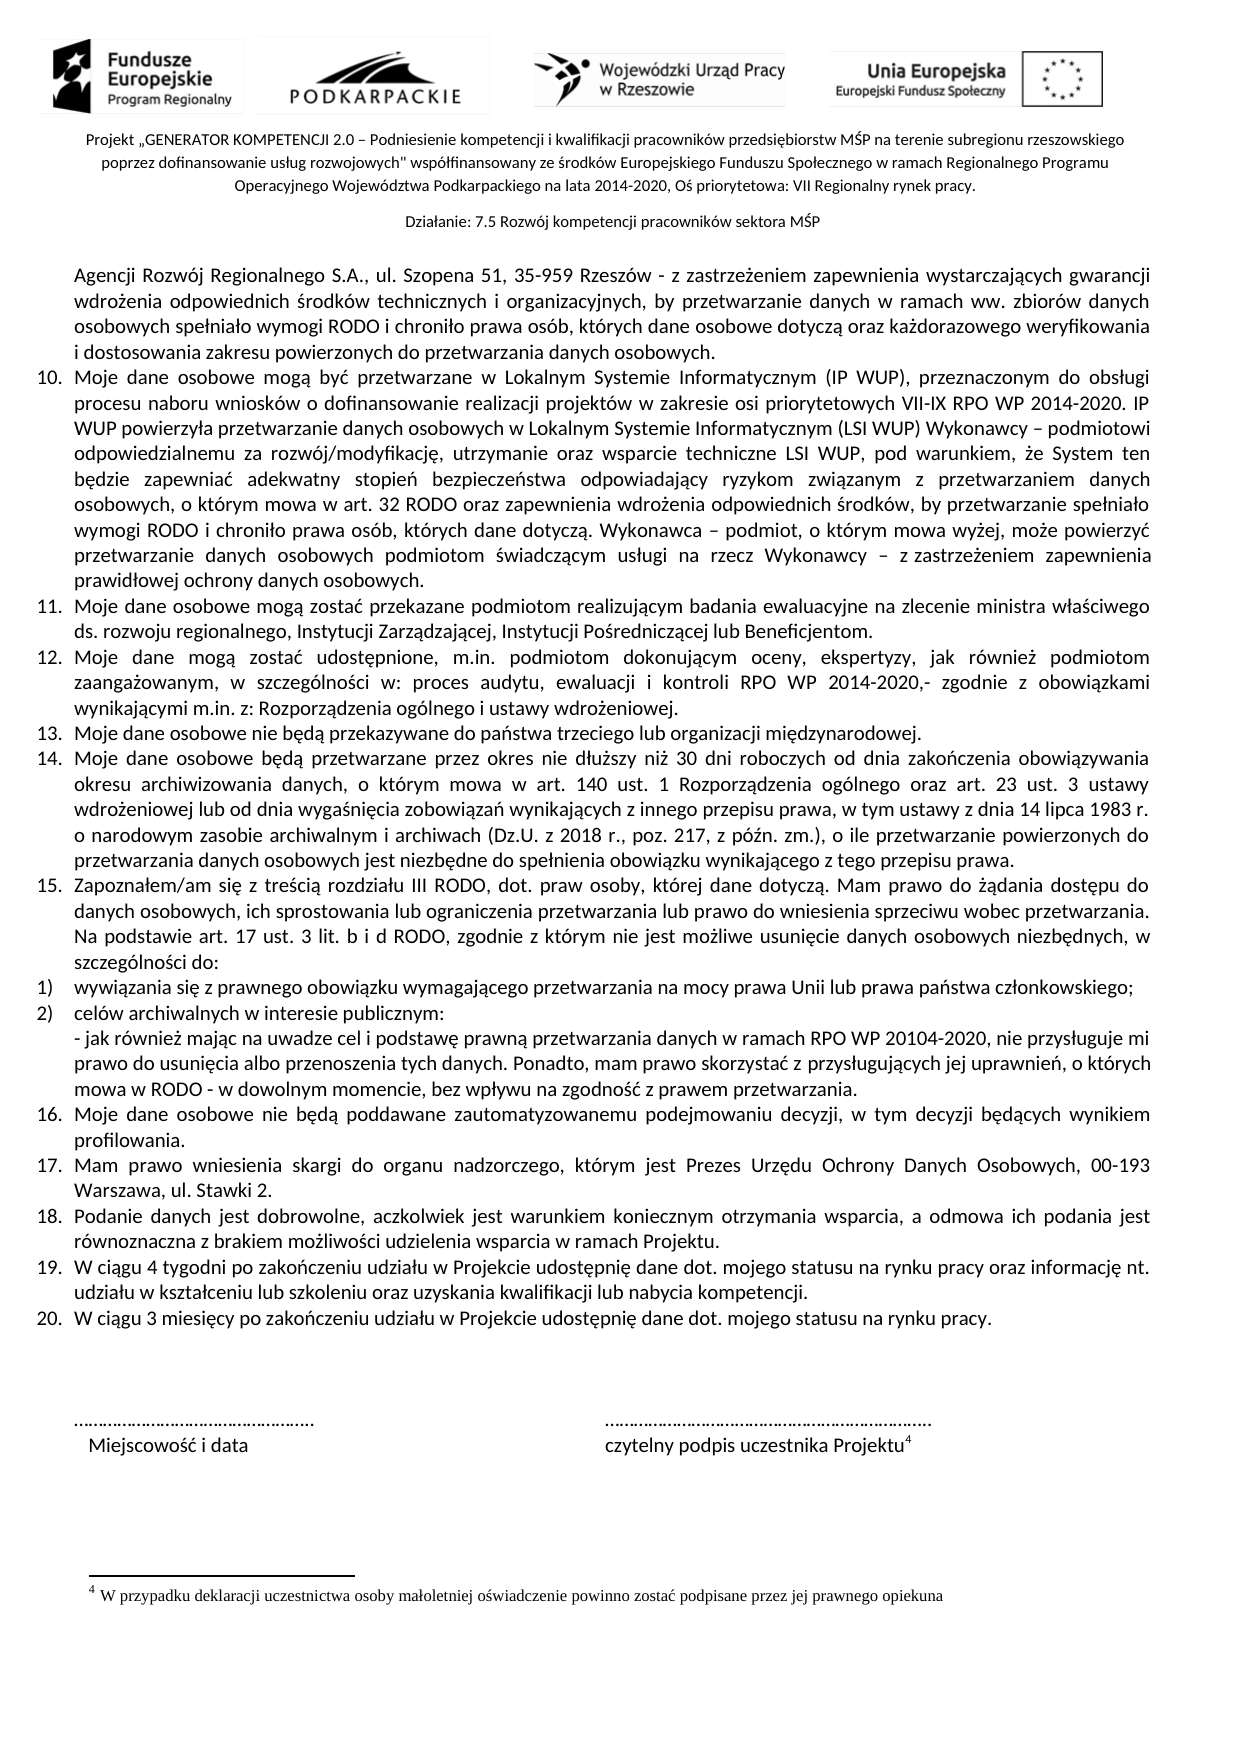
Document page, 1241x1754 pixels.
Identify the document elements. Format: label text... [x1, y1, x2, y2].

picture [827, 49, 1105, 109]
list W ciągu 4 tygodni po zakończeniu udziału w Projekcie udostępnię dane dot. mojego statusu na rynku pracy oraz informację nt. udziału w kształceniu lub szkoleniu oraz uzyskania kwalifikacji lub nabycia kompetencji. [36, 1254, 1152, 1305]
picture [39, 37, 246, 116]
list W ciągu 3 miesięcy po zakończeniu udziału w Projekcie udostępnię dane dot. mojego statusu na rynku pracy. [36, 1305, 1152, 1330]
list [36, 263, 1152, 364]
list Moje dane osobowe mogą być przetwarzane w Lokalnym Systemie Informatycznym (IP WUP), przeznaczonym do obsługi procesu naboru wniosków o dofinansowanie realizacji projektów w zakresie osi priorytetowych VII-IX RPO WP 2014-2020. IP WUP powierzyła przetwarzanie danych osobowych w Lokalnym Systemie Informatycznym (LSI WUP) Wykonawcy – podmiotowi odpowiedzialnemu za rozwój/modyfikację, utrzymanie oraz wsparcie techniczne LSI WUP, pod warunkiem, że System ten będzie zapewniać adekwatny stopień bezpieczeństwa odpowiadający ryzykom związanym z przetwarzaniem danych osobowych, o którym mowa w art. 32 RODO oraz zapewnienia wdrożenia odpowiednich środków, by przetwarzanie spełniało wymogi RODO i chroniło prawa osób, których dane dotyczą. Wykonawca – podmiot, o którym mowa wyżej, może powierzyć przetwarzanie danych osobowych podmiotom świadczącym usługi na rzecz Wykonawcy – z zastrzeżeniem zapewnienia prawidłowej ochrony danych osobowych. [36, 364, 1152, 593]
list Zapoznałem/am się z treścią rozdziału III RODO, dot. praw osoby, której dane dotyczą. Mam prawo do żądania dostępu do danych osobowych, ich sprostowania lub ograniczenia przetwarzania lub prawo do wniesienia sprzeciwu wobec przetwarzania. Na podstawie art. 17 ust. 3 lit. b i d RODO, zgodnie z którym nie jest możliwe usunięcie danych osobowych niezbędnych, w szczególności do: [36, 873, 1152, 974]
list wywiązania się z prawnego obowiązku wymagającego przetwarzania na mocy prawa Unii lub prawa państwa członkowskiego; [36, 974, 1152, 1000]
list Moje dane osobowe mogą zostać przekazane podmiotom realizującym badania ewaluacyjne na zlecenie ministra właściwego ds. rozwoju regionalnego, Instytucji Zarządzającej, Instytucji Pośredniczącej lub Beneficjentom. [36, 593, 1152, 644]
list Mam prawo wniesienia skargi do organu nadzorczego, którym jest Prezes Urzędu Ochrony Danych Osobowych, 00-193 Warszawa, ul. Stawki 2. [36, 1152, 1152, 1203]
text - jak również mając na uwadze cel i podstawę prawną przetwarzania danych w ramach RPO WP 20104-2020, nie przysługuje mi prawo do usunięcia albo przenoszenia tych danych. Ponadto, mam prawo skorzystać z przysługujących jej uprawnień, o których mowa w RODO - w dowolnym momencie, bez wpływu na zgodność z prawem przetwarzania. [74, 1025, 1152, 1101]
text Miejscowość i data czytelny podpis uczestnika Projektu [74, 1432, 1152, 1457]
list Moje dane mogą zostać udostępnione, m.in. podmiotom dokonującym oceny, ekspertyzy, jak również podmiotom zaangażowanym, w szczególności w: proces audytu, ewaluacji i kontroli RPO WP 2014-2020,- zgodnie z obowiązkami wynikającymi m.in. z: Rozporządzenia ogólnego i ustawy wdrożeniowej. [36, 644, 1152, 720]
picture [255, 34, 492, 117]
list celów archiwalnych w interesie publicznym: [36, 1000, 1152, 1025]
text ………………………………………….. ………………………………………………………….. [74, 1406, 1152, 1432]
picture [532, 51, 787, 109]
list Moje dane osobowe będą przetwarzane przez okres nie dłuższy niż 30 dni roboczych od dnia zakończenia obowiązywania okresu archiwizowania danych, o którym mowa w art. 140 ust. 1 Rozporządzenia ogólnego oraz art. 23 ust. 3 ustawy wdrożeniowej lub od dnia wygaśnięcia zobowiązań wynikających z innego przepisu prawa, w tym ustawy z dnia 14 lipca 1983 r. o narodowym zasobie archiwalnym i archiwach (Dz.U. z 2018 r., poz. 217, z późn. zm.), o ile przetwarzanie powierzonych do przetwarzania danych osobowych jest niezbędne do spełnienia obowiązku wynikającego z tego przepisu prawa. [36, 746, 1152, 873]
list Moje dane osobowe nie będą przekazywane do państwa trzeciego lub organizacji międzynarodowej. [36, 720, 1152, 746]
list Moje dane osobowe nie będą poddawane zautomatyzowanemu podejmowaniu decyzji, w tym decyzji będących wynikiem profilowania. [36, 1101, 1152, 1152]
list Podanie danych jest dobrowolne, aczkolwiek jest warunkiem koniecznym otrzymania wsparcia, a odmowa ich podania jest równoznaczna z brakiem możliwości udzielenia wsparcia w ramach Projektu. [36, 1203, 1152, 1254]
